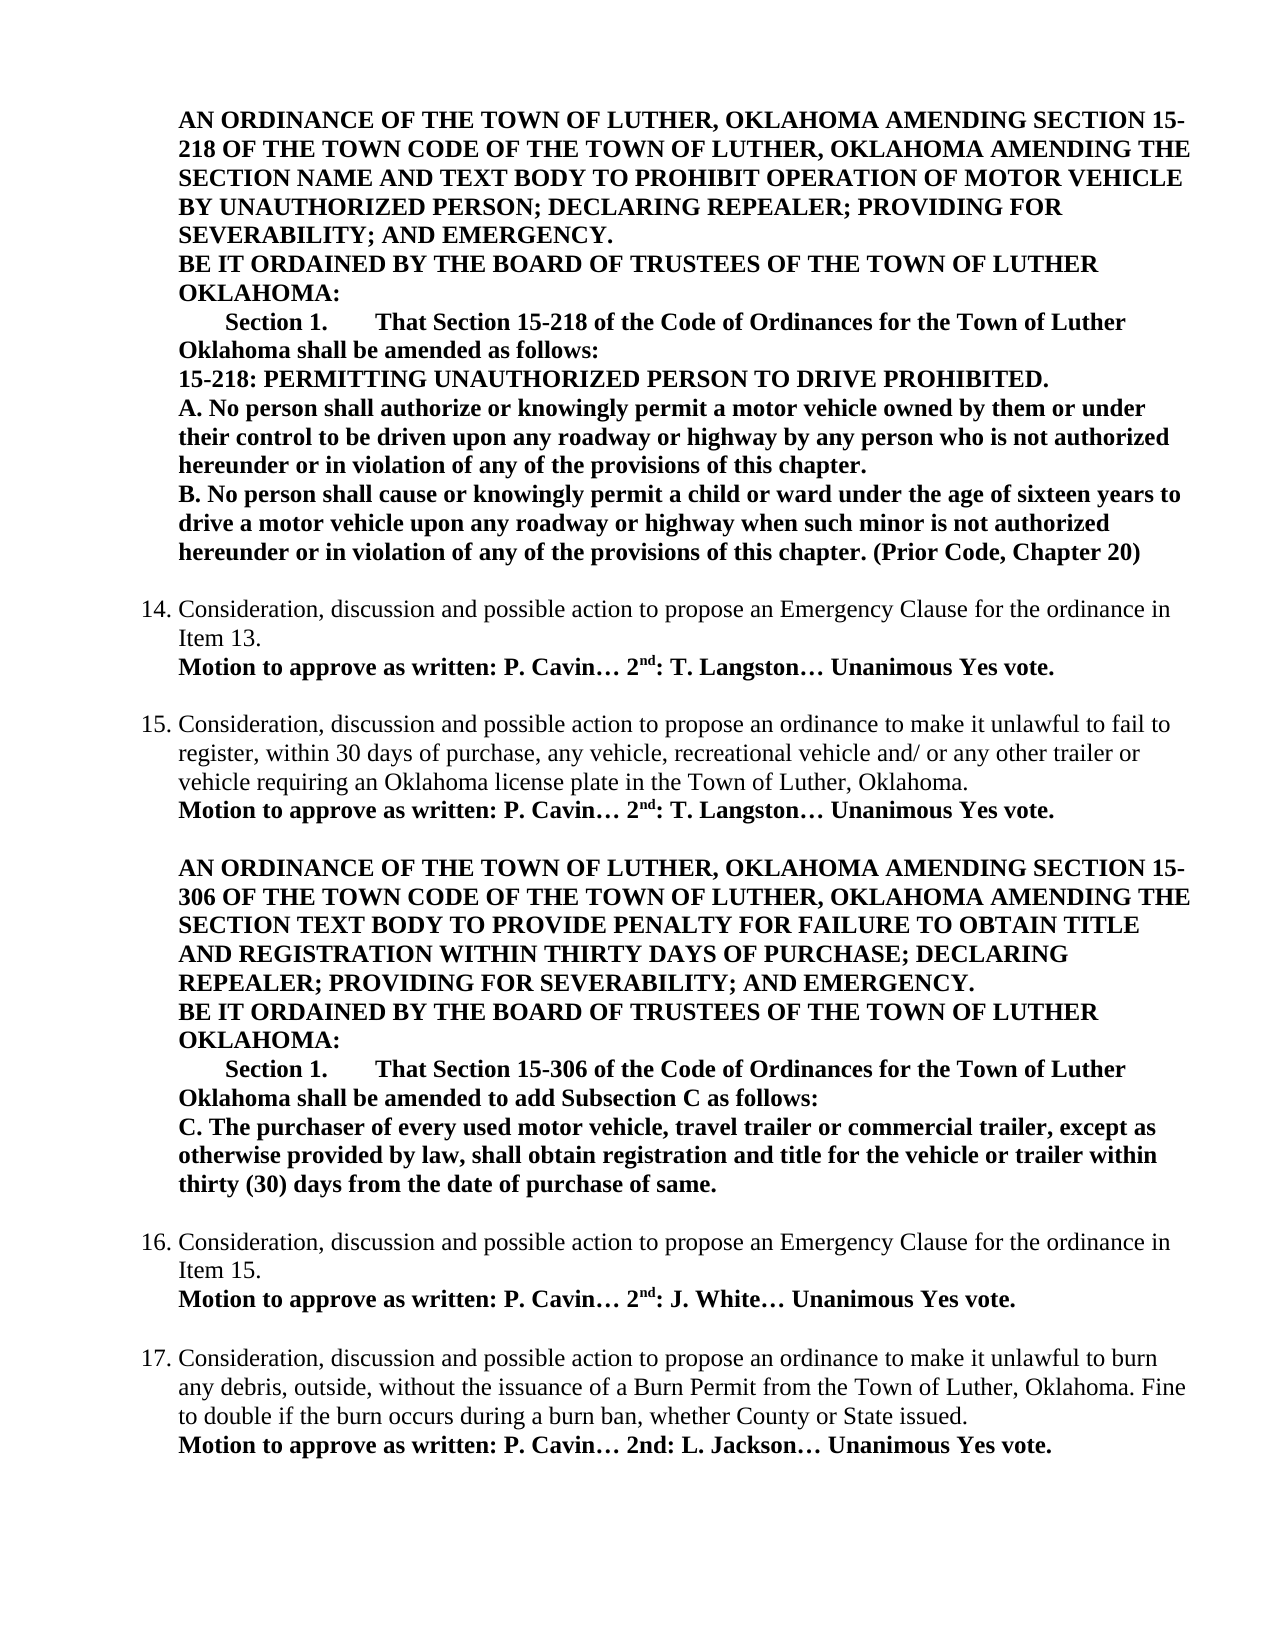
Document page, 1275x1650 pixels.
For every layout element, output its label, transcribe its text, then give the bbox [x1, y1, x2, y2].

list Consideration, discussion and possible action to propose an ordinance to make it unlawful to fail to register, within 30 days of purchase, any vehicle, recreational vehicle and/ or any other trailer or vehicle requiring an Oklahoma license plate in the Town of Luther, Oklahoma. [141, 709, 1200, 796]
list Consideration, discussion and possible action to propose an Emergency Clause for the ordinance in Item 13. [141, 594, 1200, 652]
list A. No person shall authorize or knowingly permit a motor vehicle owned by them or under their control to be driven upon any roadway or highway by any person who is not authorized hereunder or in violation of any of the provisions of this chapter. [178, 393, 1200, 479]
list Consideration, discussion and possible action to propose an Emergency Clause for the ordinance in Item 15. [141, 1227, 1200, 1284]
list C. The purchaser of every used motor vehicle, travel trailer or commercial trailer, except as otherwise provided by law, shall obtain registration and title for the vehicle or trailer within thirty (30) days from the date of purchase of same. [178, 1112, 1200, 1198]
list Motion to approve as written: P. Cavin… 2nd: J. White… Unanimous Yes vote. [178, 1284, 1200, 1313]
list BE IT ORDAINED BY THE BOARD OF TRUSTEES OF THE TOWN OF LUTHER OKLAHOMA: [178, 997, 1200, 1054]
list Section 1. That Section 15-218 of the Code of Ordinances for the Town of Luther Oklahoma shall be amended as follows: [178, 307, 1200, 364]
list Section 1. That Section 15-306 of the Code of Ordinances for the Town of Luther Oklahoma shall be amended to add Subsection C as follows: [178, 1054, 1200, 1112]
list 15-218: PERMITTING UNAUTHORIZED PERSON TO DRIVE PROHIBITED. [178, 364, 1200, 393]
list BE IT ORDAINED BY THE BOARD OF TRUSTEES OF THE TOWN OF LUTHER OKLAHOMA: [178, 249, 1200, 307]
list Motion to approve as written: P. Cavin… 2nd: L. Jackson… Unanimous Yes vote. [178, 1430, 1200, 1458]
list AN ORDINANCE OF THE TOWN OF LUTHER, OKLAHOMA AMENDING SECTION 15-306 OF THE TOWN CODE OF THE TOWN OF LUTHER, OKLAHOMA AMENDING THE SECTION TEXT BODY TO PROVIDE PENALTY FOR FAILURE TO OBTAIN TITLE AND REGISTRATION WITHIN THIRTY DAYS OF PURCHASE; DECLARING REPEALER; PROVIDING FOR SEVERABILITY; AND EMERGENCY. [178, 853, 1200, 997]
list Consideration, discussion and possible action to propose an ordinance to make it unlawful to burn any debris, outside, without the issuance of a Burn Permit from the Town of Luther, Oklahoma. Fine to double if the burn occurs during a burn ban, whether County or State issued. [141, 1343, 1200, 1430]
list AN ORDINANCE OF THE TOWN OF LUTHER, OKLAHOMA AMENDING SECTION 15-218 OF THE TOWN CODE OF THE TOWN OF LUTHER, OKLAHOMA AMENDING THE SECTION NAME AND TEXT BODY TO PROHIBIT OPERATION OF MOTOR VEHICLE BY UNAUTHORIZED PERSON; DECLARING REPEALER; PROVIDING FOR SEVERABILITY; AND EMERGENCY. [178, 106, 1200, 249]
list B. No person shall cause or knowingly permit a child or ward under the age of sixteen years to drive a motor vehicle upon any roadway or highway when such minor is not authorized hereunder or in violation of any of the provisions of this chapter. (Prior Code, Chapter 20) [178, 479, 1200, 566]
list Motion to approve as written: P. Cavin… 2nd: T. Langston… Unanimous Yes vote. [178, 652, 1200, 681]
list Motion to approve as written: P. Cavin… 2nd: T. Langston… Unanimous Yes vote. [178, 796, 1200, 824]
